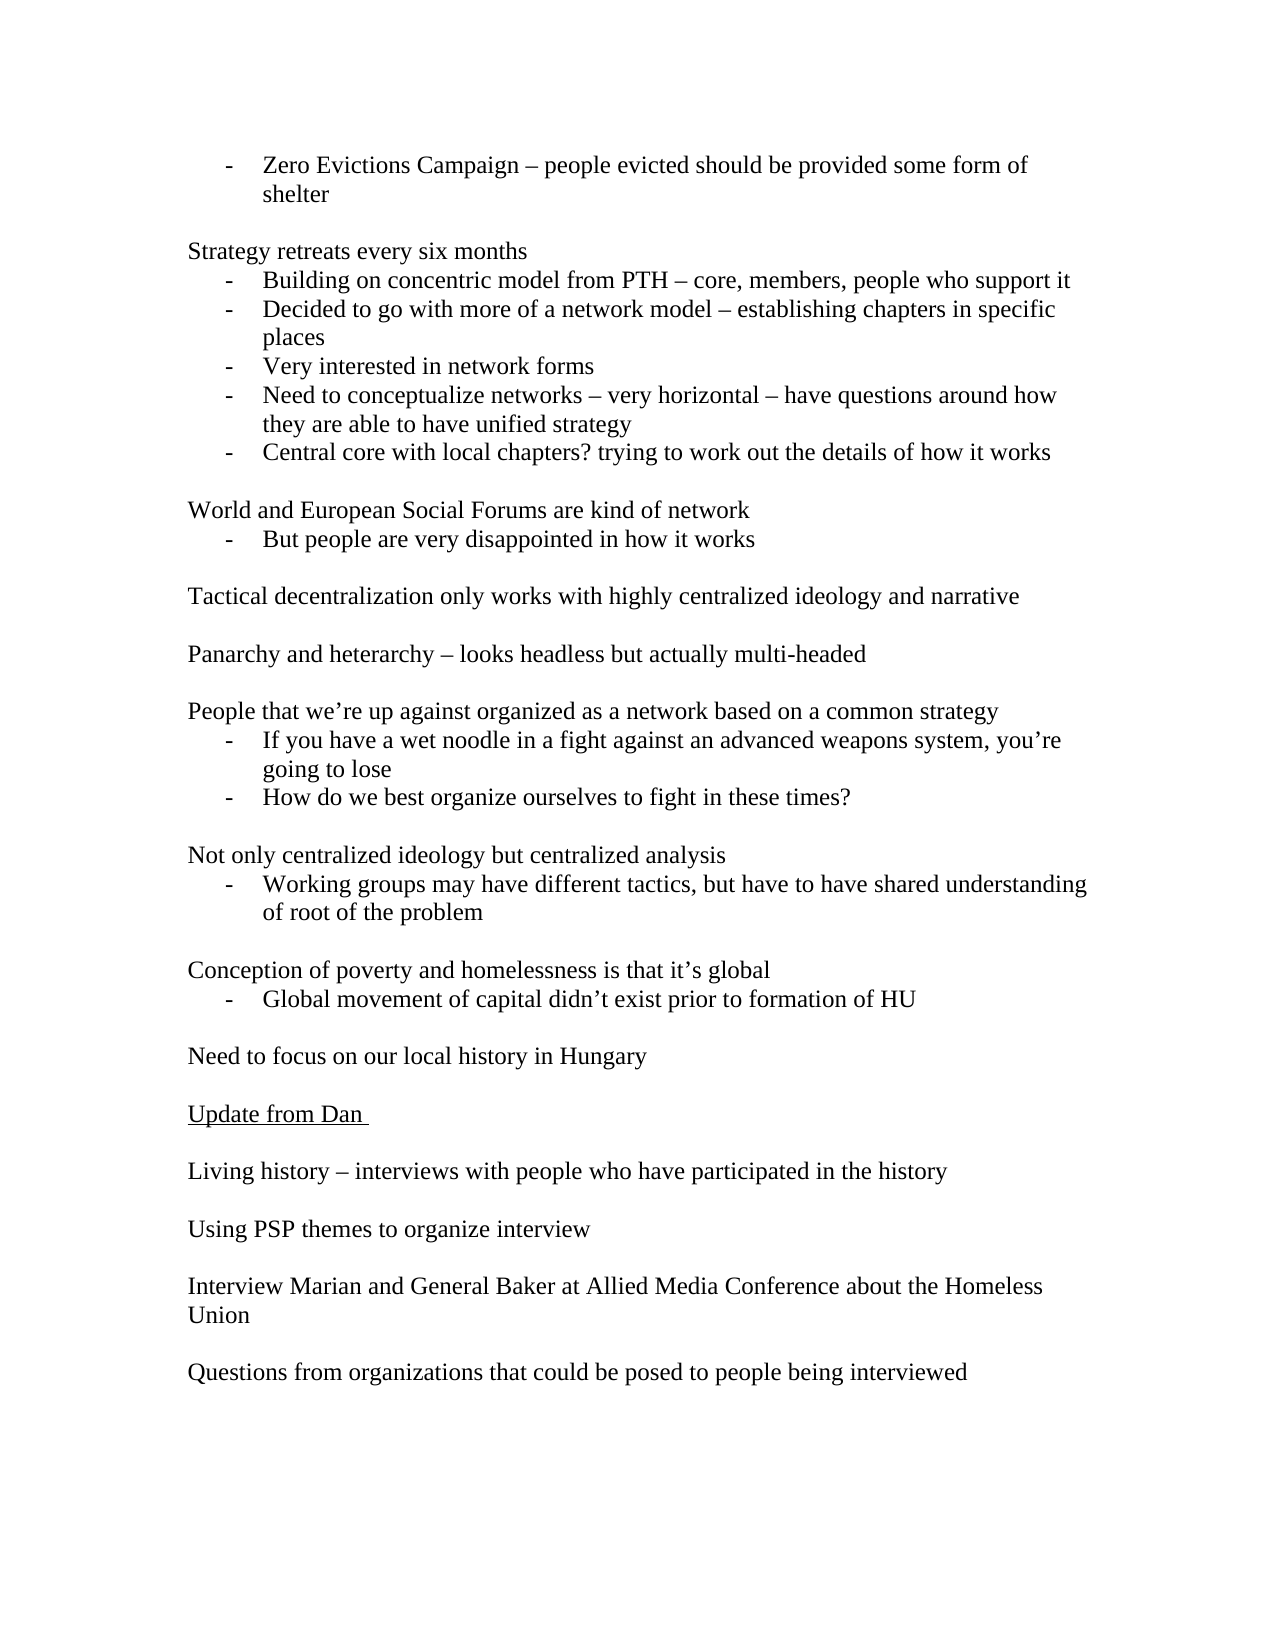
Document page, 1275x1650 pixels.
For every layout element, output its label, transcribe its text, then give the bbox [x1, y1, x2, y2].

text World and European Social Forums are kind of network [187, 495, 1087, 524]
text Strategy retreats every six months [187, 236, 1087, 265]
text Interview Marian and General Baker at Allied Media Conference about the Homeless Union [187, 1271, 1087, 1329]
text Conception of poverty and homelessness is that it’s global [187, 955, 1087, 984]
list Zero Evictions Campaign – people evicted should be provided some form of shelter [225, 150, 1087, 207]
list But people are very disappointed in how it works [225, 524, 1087, 552]
list Need to conceptualize networks – very horizontal – have questions around how they are able to have unified strategy [225, 380, 1087, 437]
text Questions from organizations that could be posed to people being interviewed [187, 1357, 1087, 1386]
text Panarchy and heterarchy – looks headless but actually multi-headed [187, 639, 1087, 667]
text Tactical decentralization only works with highly centralized ideology and narrative [187, 581, 1087, 610]
list How do we best organize ourselves to fight in these times? [225, 782, 1087, 811]
text Need to focus on our local history in Hungary [187, 1041, 1087, 1070]
list Central core with local chapters? trying to work out the details of how it works [225, 437, 1087, 466]
list Building on concentric model from PTH – core, members, people who support it [225, 265, 1087, 294]
list Decided to go with more of a network model – establishing chapters in specific places [225, 294, 1087, 351]
text Living history – interviews with people who have participated in the history [187, 1156, 1087, 1185]
text Using PSP themes to organize interview [187, 1214, 1087, 1242]
list Global movement of capital didn’t exist prior to formation of HU [225, 984, 1087, 1012]
text People that we’re up against organized as a network based on a common strategy [187, 696, 1087, 725]
text Update from Dan [187, 1099, 1087, 1127]
text Not only centralized ideology but centralized analysis [187, 840, 1087, 869]
list If you have a wet noodle in a fight against an advanced weapons system, you’re going to lose [225, 725, 1087, 782]
list Very interested in network forms [225, 351, 1087, 380]
list Working groups may have different tactics, but have to have shared understanding of root of the problem [225, 869, 1087, 926]
